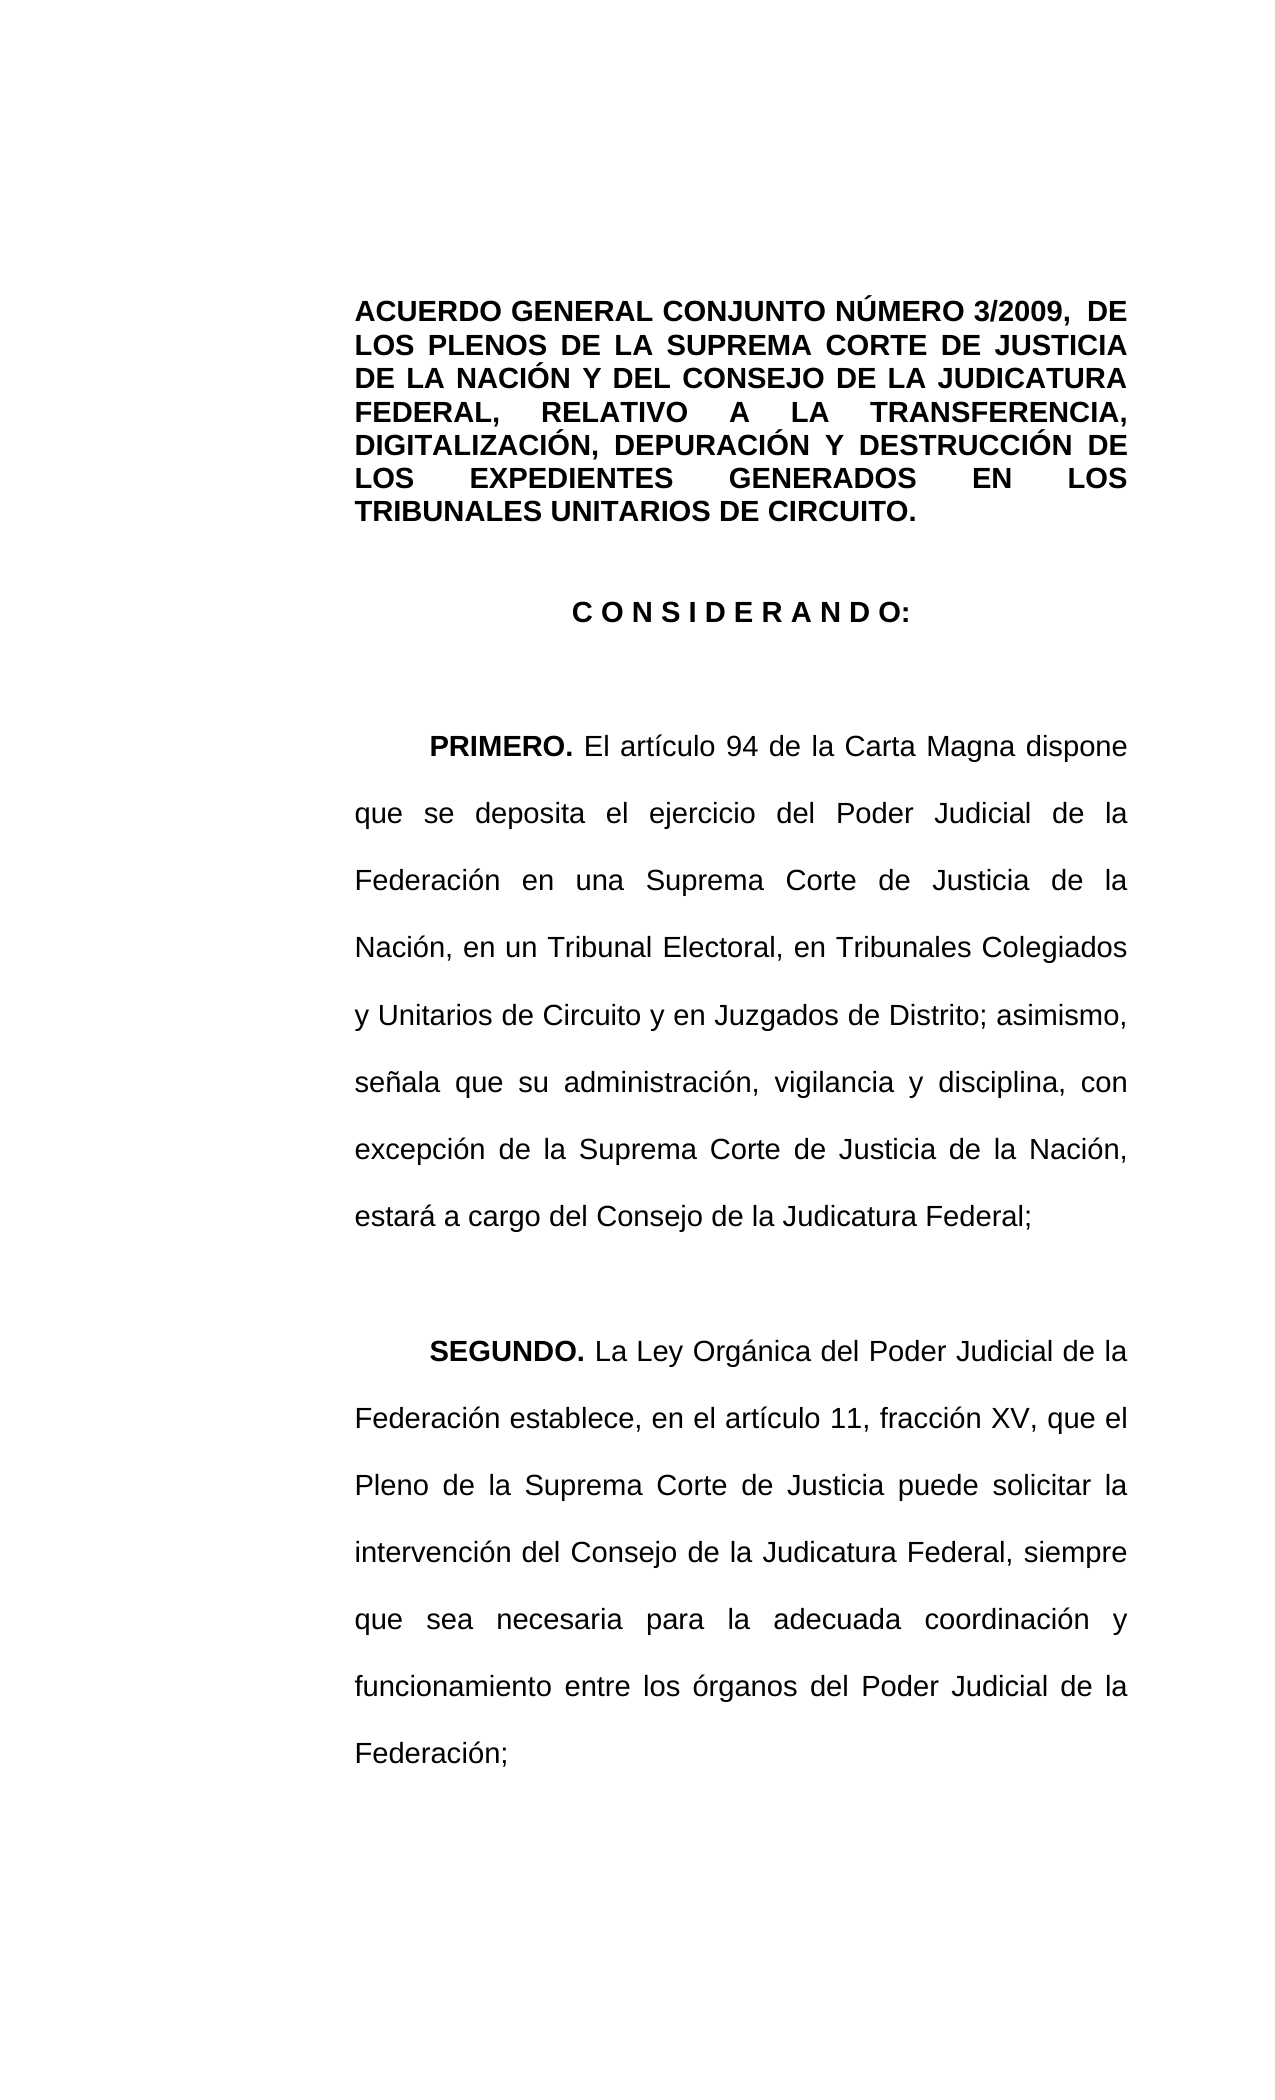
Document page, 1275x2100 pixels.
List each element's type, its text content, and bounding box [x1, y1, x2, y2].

text PRIMERO. El artículo 94 de la Carta Magna dispone que se deposita el ejercicio del Poder Judicial de la Federación en una Suprema Corte de Justicia de la Nación, en un Tribunal Electoral, en Tribunales Colegiados y Unitarios de Circuito y en Juzgados de Distrito; asimismo, señala que su administración, vigilancia y disciplina, con excepción de la Suprema Corte de Justicia de la Nación, estará a cargo del Consejo de la Judicatura Federal; [354, 729, 1128, 1232]
text SEGUNDO. La Ley Orgánica del Poder Judicial de la Federación establece, en el artículo 11, fracción XV, que el Pleno de la Suprema Corte de Justicia puede solicitar la intervención del Consejo de la Judicatura Federal, siempre que sea necesaria para la adecuada coordinación y funcionamiento entre los órganos del Poder Judicial de la Federación; [354, 1334, 1128, 1770]
text C O N S I D E R A N D O: [572, 595, 1139, 628]
subtitle ACUERDO GENERAL CONJUNTO NÚMERO 3/2009, DE LOS PLENOS DE LA SUPREMA CORTE DE JUSTICIA DE LA NACIÓN Y DEL CONSEJO DE LA JUDICATURA FEDERAL, RELATIVO A LA TRANSFERENCIA, DIGITALIZACIÓN, DEPURACIÓN Y DESTRUCCIÓN DE LOS EXPEDIENTES GENERADOS EN LOS TRIBUNALES UNITARIOS DE CIRCUITO. [354, 295, 1128, 528]
